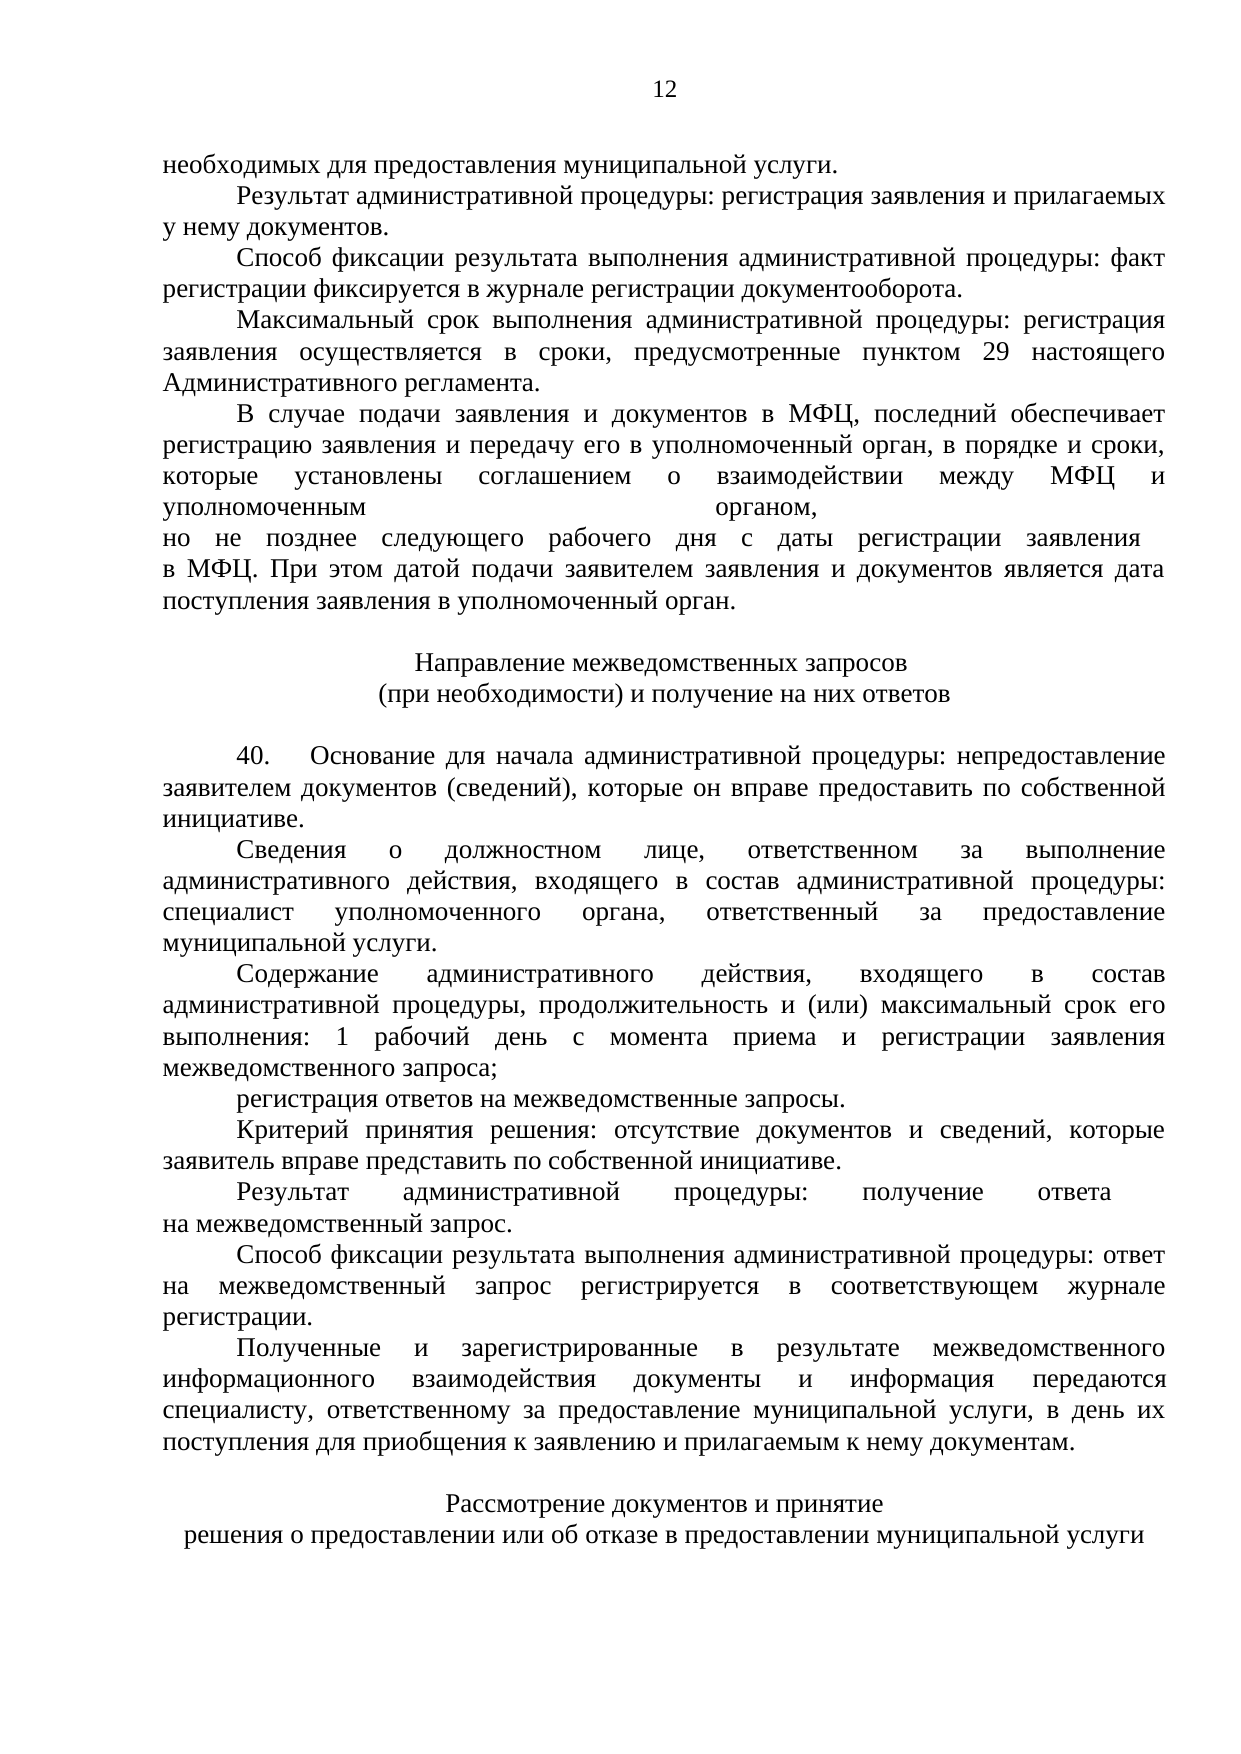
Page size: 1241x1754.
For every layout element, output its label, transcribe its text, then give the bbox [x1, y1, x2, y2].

text Содержание административного действия, входящего в состав административной процедуры, продолжительность и (или) максимальный срок его выполнения: 1 рабочий день с момента приема и регистрации заявления межведомственного запроса; [162, 957, 1167, 1082]
text Направление межведомственных запросов (при необходимости) и получение на них ответов [162, 646, 1167, 708]
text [162, 148, 1167, 179]
text Критерий принятия решения: отсутствие документов и сведений, которые заявитель вправе представить по собственной инициативе. [162, 1113, 1167, 1176]
text Рассмотрение документов и принятие [162, 1487, 1167, 1518]
text Полученные и зарегистрированные в результате межведомственного информационного взаимодействия документы и информация передаются специалисту, ответственному за предоставление муниципальной услуги, в день их поступления для приобщения к заявлению и прилагаемым к нему документам. [162, 1331, 1167, 1456]
list Основание для начала административной процедуры: непредоставление заявителем документов (сведений), которые он вправе предоставить по собственной инициативе. [162, 739, 1167, 833]
text Способ фиксации результата выполнения административной процедуры: ответ на межведомственный запрос регистрируется в соответствующем журнале регистрации. [162, 1238, 1167, 1331]
text Способ фиксации результата выполнения административной процедуры: факт регистрации фиксируется в журнале регистрации документооборота. [162, 241, 1167, 303]
text Сведения о должностном лице, ответственном за выполнение административного действия, входящего в состав административной процедуры: специалист уполномоченного органа, ответственный за предоставление муниципальной услуги. [162, 833, 1167, 957]
text решения о предоставлении или об отказе в предоставлении муниципальной услуги [162, 1518, 1167, 1549]
text Результат административной процедуры: получение ответа на межведомственный запрос. [162, 1176, 1167, 1238]
text Результат административной процедуры: регистрация заявления и прилагаемых у нему документов. [162, 179, 1167, 241]
text Максимальный срок выполнения административной процедуры: регистрация заявления осуществляется в сроки, предусмотренные пунктом 29 настоящего Административного регламента. [162, 303, 1167, 397]
text регистрация ответов на межведомственные запросы. [162, 1082, 1167, 1113]
text В случае подачи заявления и документов в МФЦ, последний обеспечивает регистрацию заявления и передачу его в уполномоченный орган, в порядке и сроки, которые установлены соглашением о взаимодействии между МФЦ и уполномоченным органом, но не позднее следующего рабочего дня с даты регистрации заявления в МФЦ. При этом датой подачи заявителем заявления и документов является дата поступления заявления в уполномоченный орган. [162, 397, 1167, 615]
